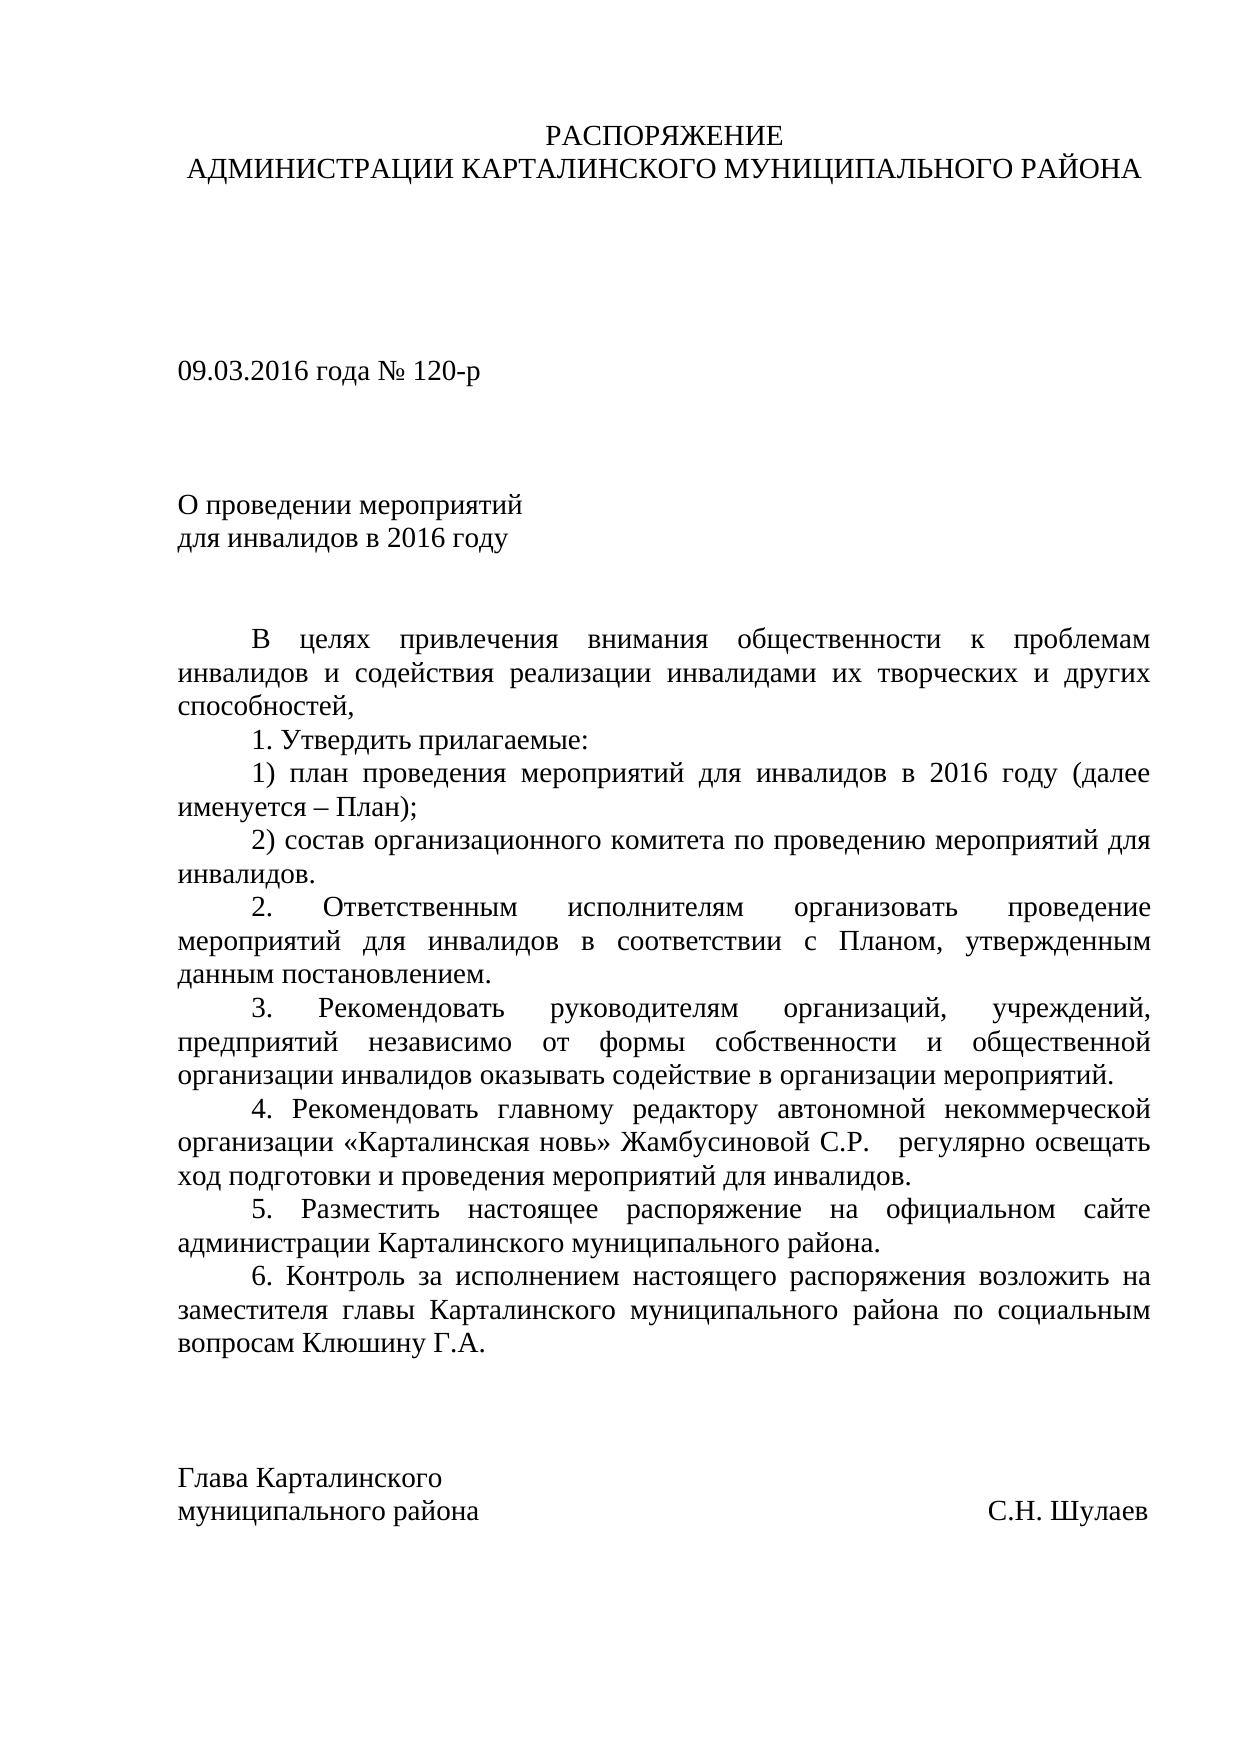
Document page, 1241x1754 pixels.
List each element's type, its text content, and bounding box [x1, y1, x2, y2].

text муниципального района С.Н. Шулаев [177, 1493, 1152, 1527]
text АДМИНИСТРАЦИИ КАРТАЛИНСКОГО МУНИЦИПАЛЬНОГО РАЙОНА [177, 152, 1152, 185]
text 2. Ответственным исполнителям организовать проведение мероприятий для инвалидов в соответствии с Планом, утвержденным данным постановлением. [177, 889, 1152, 990]
text 4. Рекомендовать главному редактору автономной некоммерческой организации «Карталинская новь» Жамбусиновой С.Р. регулярно освещать ход подготовки и проведения мероприятий для инвалидов. [177, 1091, 1152, 1191]
text 09.03.2016 года № 120-р [177, 353, 1152, 386]
text О проведении мероприятий [177, 487, 1152, 521]
text для инвалидов в 2016 году [177, 521, 1152, 554]
text 5. Разместить настоящее распоряжение на официальном сайте администрации Карталинского муниципального района. [177, 1191, 1152, 1258]
text 1. Утвердить прилагаемые: [177, 722, 1152, 755]
text 6. Контроль за исполнением настоящего распоряжения возложить на заместителя главы Карталинского муниципального района по социальным вопросам Клюшину Г.А. [177, 1258, 1152, 1359]
text 1) план проведения мероприятий для инвалидов в 2016 году (далее именуется – План); [177, 755, 1152, 822]
text 3. Рекомендовать руководителям организаций, учреждений, предприятий независимо от формы собственности и общественной организации инвалидов оказывать содействие в организации мероприятий. [177, 990, 1152, 1091]
text Глава Карталинского [177, 1460, 1152, 1493]
text 2) состав организационного комитета по проведению мероприятий для инвалидов. [177, 822, 1152, 889]
text В целях привлечения внимания общественности к проблемам инвалидов и содействия реализации инвалидами их творческих и других способностей, [177, 621, 1152, 722]
text РАСПОРЯЖЕНИЕ [177, 118, 1152, 152]
